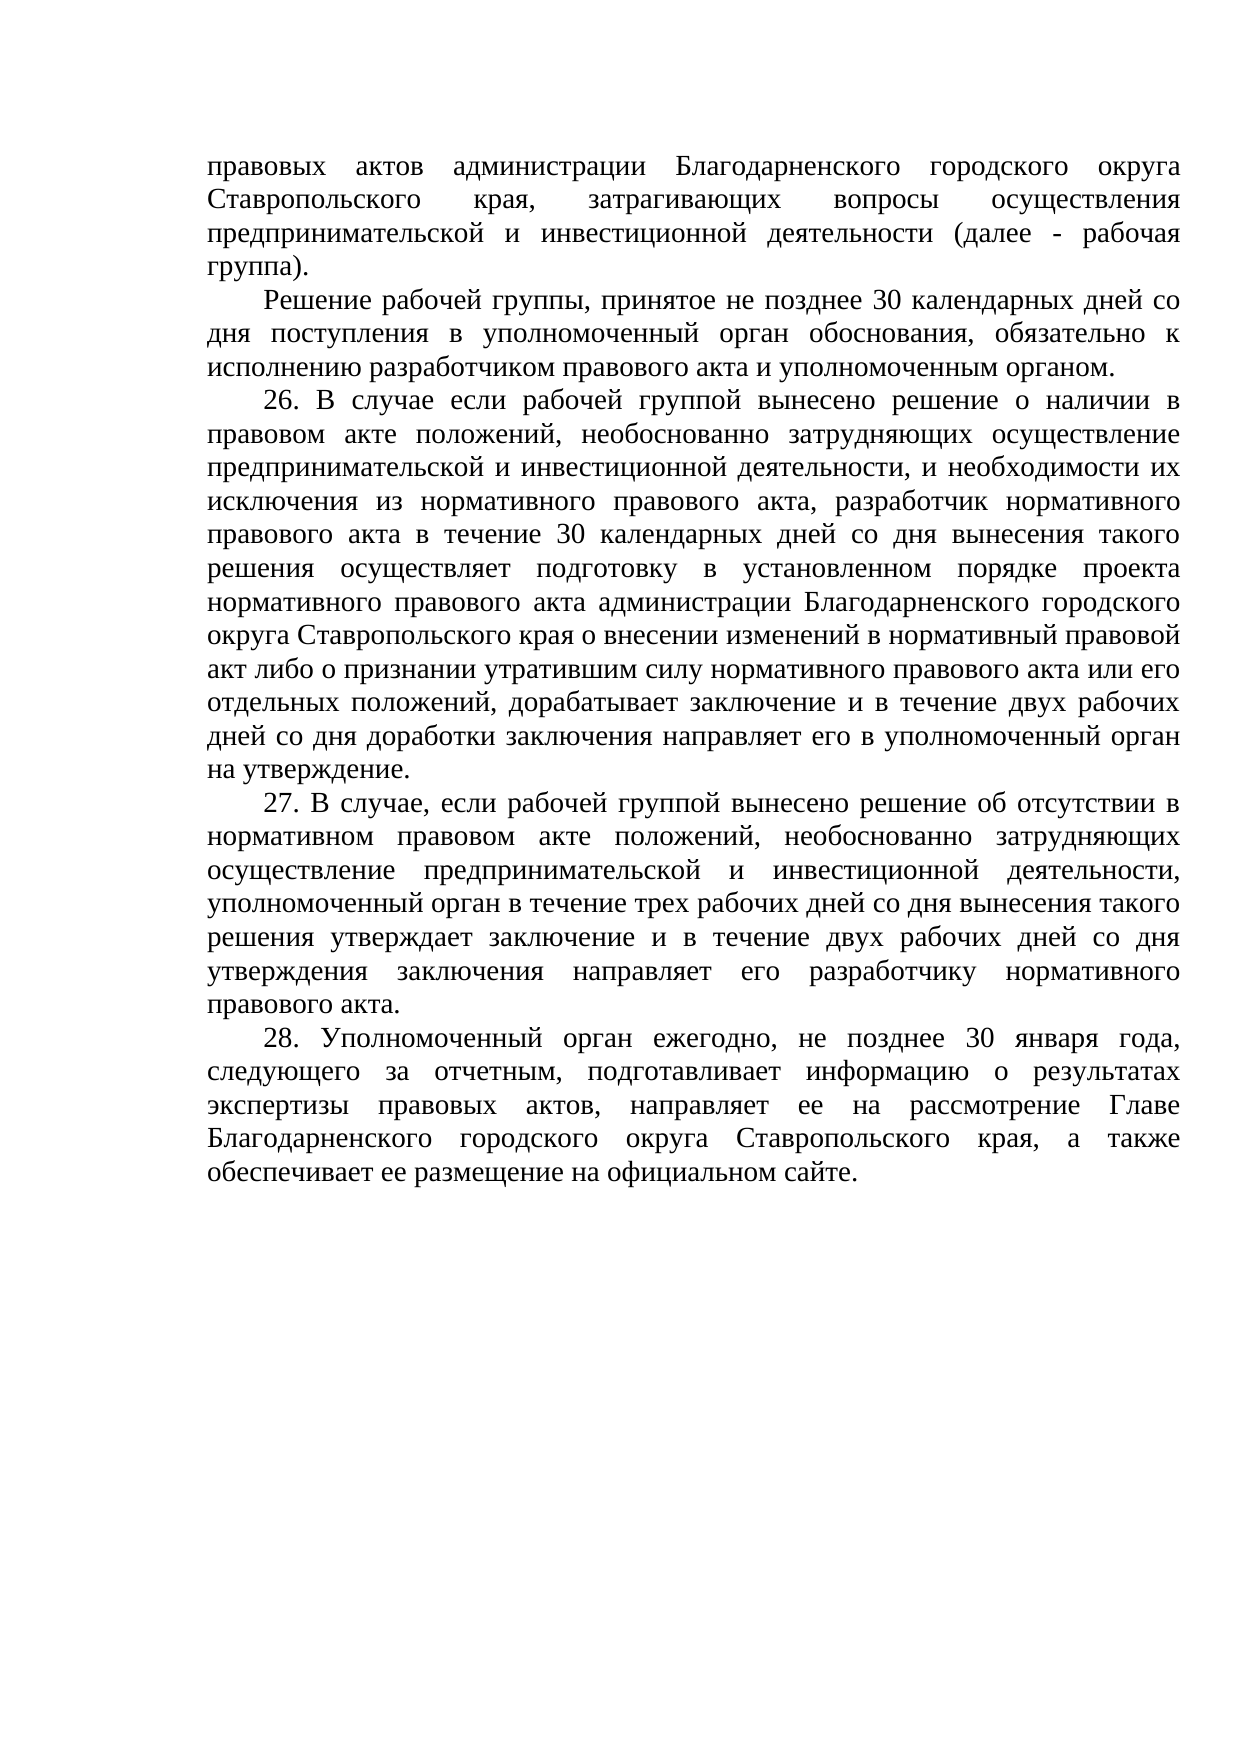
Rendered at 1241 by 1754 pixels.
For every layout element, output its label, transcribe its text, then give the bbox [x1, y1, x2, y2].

text 27. В случае, если рабочей группой вынесено решение об отсутствии в нормативном правовом акте положений, необоснованно затрудняющих осуществление предпринимательской и инвестиционной деятельности, уполномоченный орган в течение трех рабочих дней со дня вынесения такого решения утверждает заключение и в течение двух рабочих дней со дня утверждения заключения направляет его разработчику нормативного правового акта. [207, 785, 1181, 1020]
text Решение рабочей группы, принятое не позднее 30 календарных дней со дня поступления в уполномоченный орган обоснования, обязательно к исполнению разработчиком правового акта и уполномоченным органом. [207, 282, 1181, 382]
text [207, 148, 1181, 282]
text 26. В случае если рабочей группой вынесено решение о наличии в правовом акте положений, необоснованно затрудняющих осуществление предпринимательской и инвестиционной деятельности, и необходимости их исключения из нормативного правового акта, разработчик нормативного правового акта в течение 30 календарных дней со дня вынесения такого решения осуществляет подготовку в установленном порядке проекта нормативного правового акта администрации Благодарненского городского округа Ставропольского края о внесении изменений в нормативный правовой акт либо о признании утратившим силу нормативного правового акта или его отдельных положений, дорабатывает заключение и в течение двух рабочих дней со дня доработки заключения направляет его в уполномоченный орган на утверждение. [207, 382, 1181, 785]
text 28. Уполномоченный орган ежегодно, не позднее 30 января года, следующего за отчетным, подготавливает информацию о результатах экспертизы правовых актов, направляет ее на рассмотрение Главе Благодарненского городского округа Ставропольского края, а также обеспечивает ее размещение на официальном сайте. [207, 1020, 1181, 1187]
